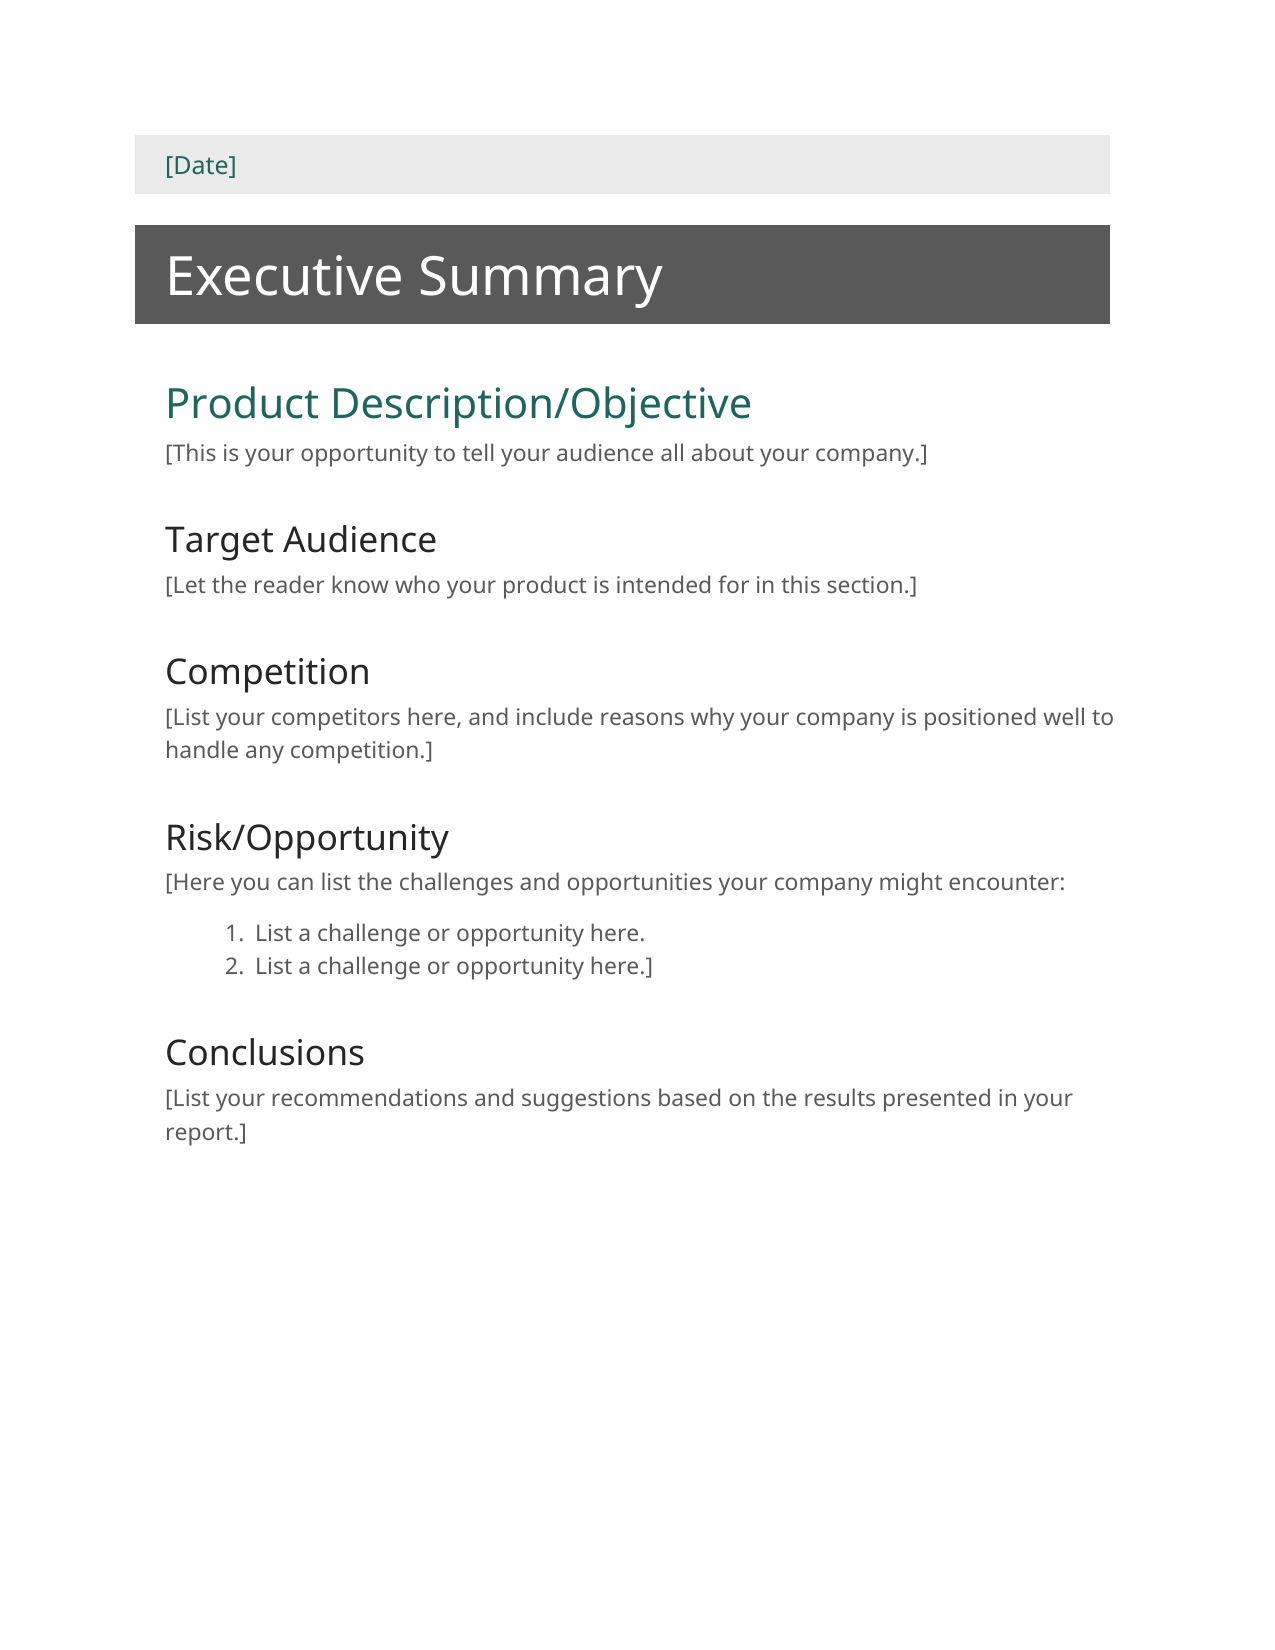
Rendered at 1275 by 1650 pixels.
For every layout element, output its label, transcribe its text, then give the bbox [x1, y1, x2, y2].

text [Here you can list the challenges and opportunities your company might encounter: [165, 866, 1140, 897]
subtitle Conclusions [165, 1028, 1140, 1076]
text [This is your opportunity to tell your audience all about your company.] [165, 437, 1140, 469]
subtitle Competition [165, 647, 1140, 695]
subtitle Target Audience [165, 515, 1140, 563]
subtitle Risk/Opportunity [165, 812, 1140, 860]
text [Let the reader know who your product is intended for in this section.] [165, 569, 1140, 600]
table_header [Date] [135, 135, 1110, 194]
subtitle Product Description/Objective [165, 374, 1140, 431]
list List a challenge or opportunity here.] [225, 950, 1140, 982]
text [List your recommendations and suggestions based on the results presented in your report.] [165, 1082, 1140, 1147]
list List a challenge or opportunity here. [225, 917, 1140, 948]
text [List your competitors here, and include reasons why your company is positioned well to handle any competition.] [165, 701, 1140, 766]
table_header Executive Summary [135, 225, 1110, 324]
